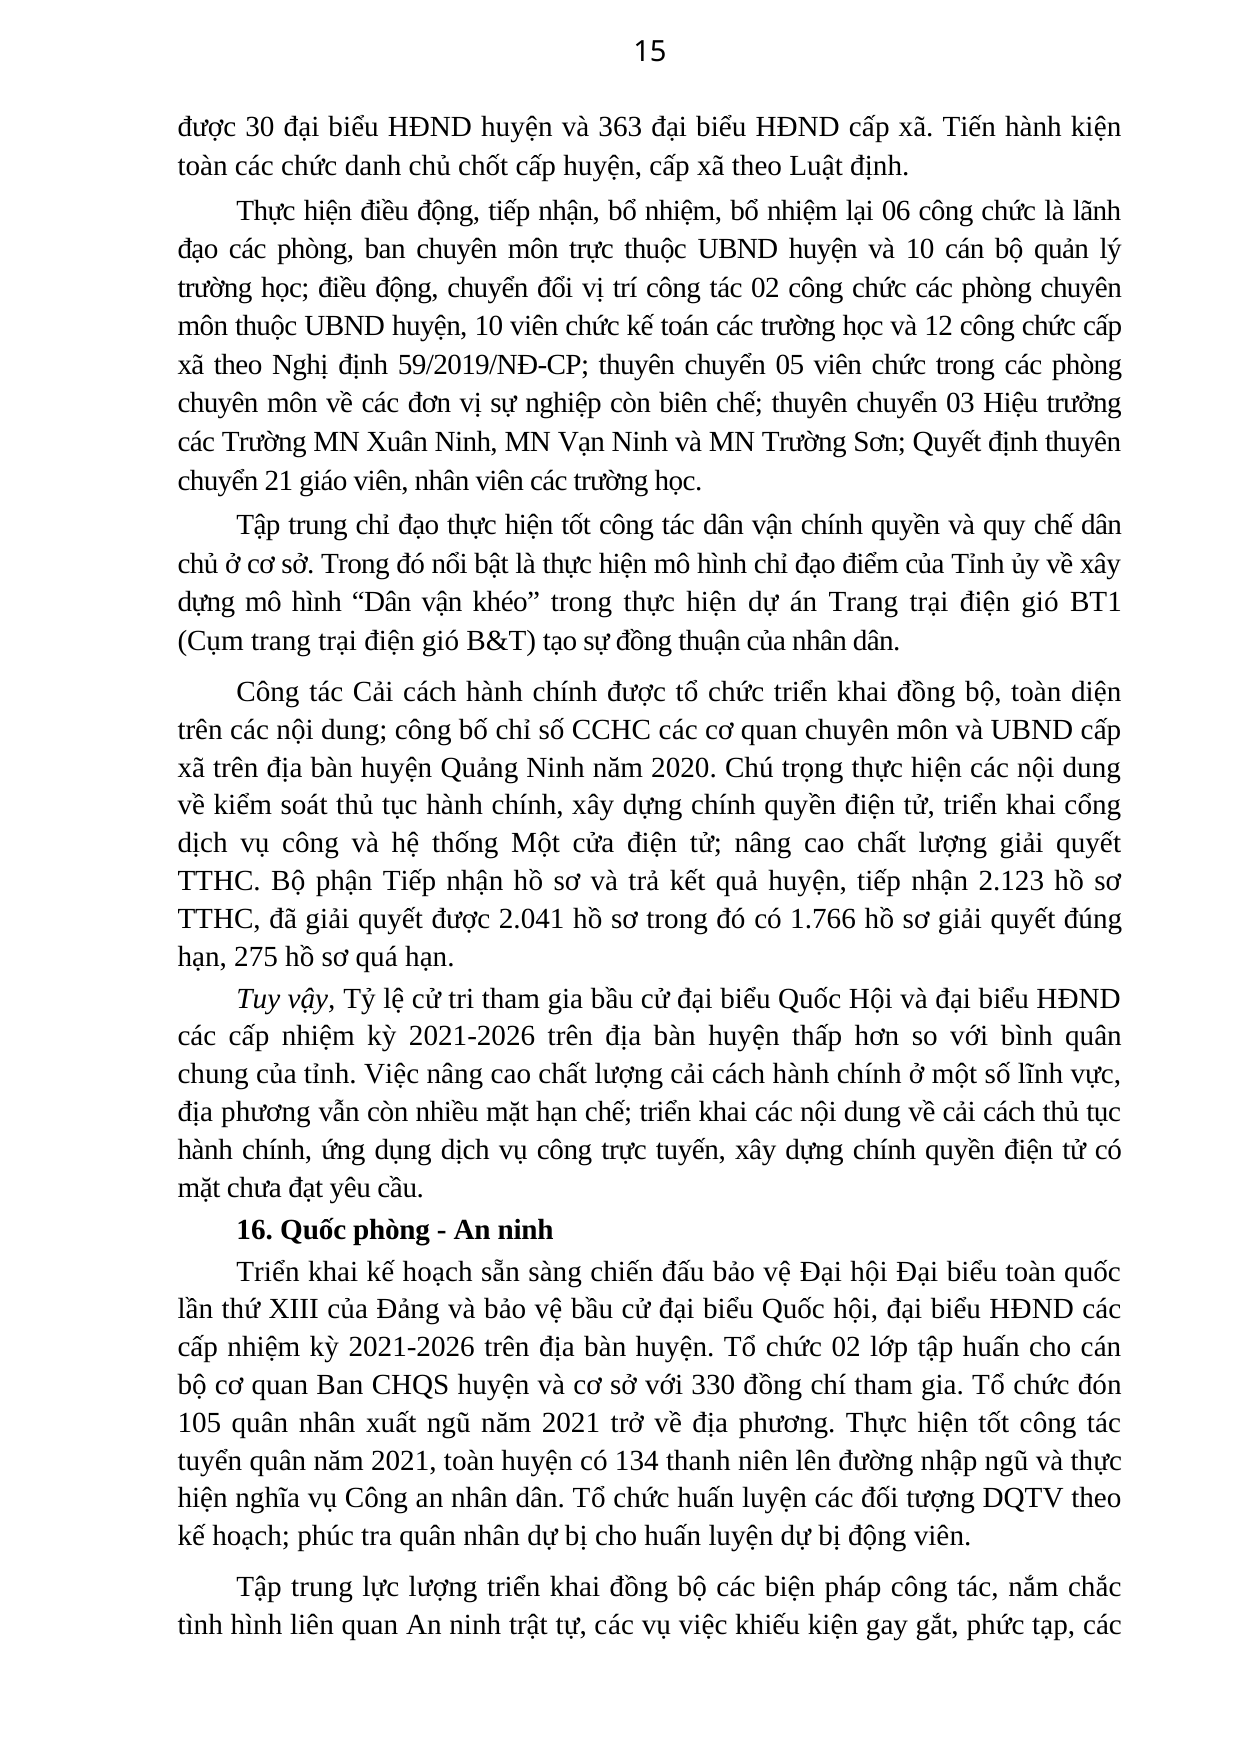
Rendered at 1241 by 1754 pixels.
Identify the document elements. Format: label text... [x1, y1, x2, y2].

text Triển khai kế hoạch sẵn sàng chiến đấu bảo vệ Đại hội Đại biểu toàn quốc lần thứ XIII của Đảng và bảo vệ bầu cử đại biểu Quốc hội, đại biểu HĐND các cấp nhiệm kỳ 2021-2026 trên địa bàn huyện. Tổ chức 02 lớp tập huấn cho cán bộ cơ quan Ban CHQS huyện và cơ sở với 330 đồng chí tham gia. Tổ chức đón 105 quân nhân xuất ngũ năm 2021 trở về địa phương. Thực hiện tốt công tác tuyển quân năm 2021, toàn huyện có 134 thanh niên lên đường nhập ngũ và thực hiện nghĩa vụ Công an nhân dân. Tổ chức huấn luyện các đối tượng DQTV theo kế hoạch; phúc tra quân nhân dự bị cho huấn luyện dự bị động viên. [177, 1254, 1122, 1552]
text Tuy vậy, Tỷ lệ cử tri tham gia bầu cử đại biểu Quốc Hội và đại biểu HĐND các cấp nhiệm kỳ 2021-2026 trên địa bàn huyện thấp hơn so với bình quân chung của tỉnh. Việc nâng cao chất lượng cải cách hành chính ở một số lĩnh vực, địa phương vẫn còn nhiều mặt hạn chế; triển khai các nội dung về cải cách thủ tục hành chính, ứng dụng dịch vụ công trực tuyến, xây dựng chính quyền điện tử có mặt chưa đạt yêu cầu. [177, 981, 1122, 1203]
text Công tác Cải cách hành chính được tổ chức triển khai đồng bộ, toàn diện trên các nội dung; công bố chỉ số CCHC các cơ quan chuyên môn và UBND cấp xã trên địa bàn huyện Quảng Ninh năm 2020. Chú trọng thực hiện các nội dung về kiểm soát thủ tục hành chính, xây dựng chính quyền điện tử, triển khai cổng dịch vụ công và hệ thống Một cửa điện tử; nâng cao chất lượng giải quyết TTHC. Bộ phận Tiếp nhận hồ sơ và trả kết quả huyện, tiếp nhận 2.123 hồ sơ TTHC, đã giải quyết được 2.041 hồ sơ trong đó có 1.766 hồ sơ giải quyết đúng hạn, 275 hồ sơ quá hạn. [177, 674, 1122, 972]
text Tập trung chỉ đạo thực hiện tốt công tác dân vận chính quyền và quy chế dân chủ ở cơ sở. Trong đó nổi bật là thực hiện mô hình chỉ đạo điểm của Tỉnh ủy về xây dựng mô hình “Dân vận khéo” trong thực hiện dự án Trang trại điện gió BT1 (Cụm trang trại điện gió B&T) tạo sự đồng thuận của nhân dân. [177, 507, 1122, 657]
text 16. Quốc phòng - An ninh [177, 1212, 1122, 1245]
text Thực hiện điều động, tiếp nhận, bổ nhiệm, bổ nhiệm lại 06 công chức là lãnh đạo các phòng, ban chuyên môn trực thuộc UBND huyện và 10 cán bộ quản lý trường học; điều động, chuyển đổi vị trí công tác 02 công chức các phòng chuyên môn thuộc UBND huyện, 10 viên chức kế toán các trường học và 12 công chức cấp xã theo Nghị định 59/2019/NĐ-CP; thuyên chuyển 05 viên chức trong các phòng chuyên môn về các đơn vị sự nghiệp còn biên chế; thuyên chuyển 03 Hiệu trưởng các Trường MN Xuân Ninh, MN Vạn Ninh và MN Trường Sơn; Quyết định thuyên chuyển 21 giáo viên, nhân viên các trường học. [177, 193, 1122, 496]
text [177, 1569, 1122, 1641]
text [177, 109, 1122, 182]
